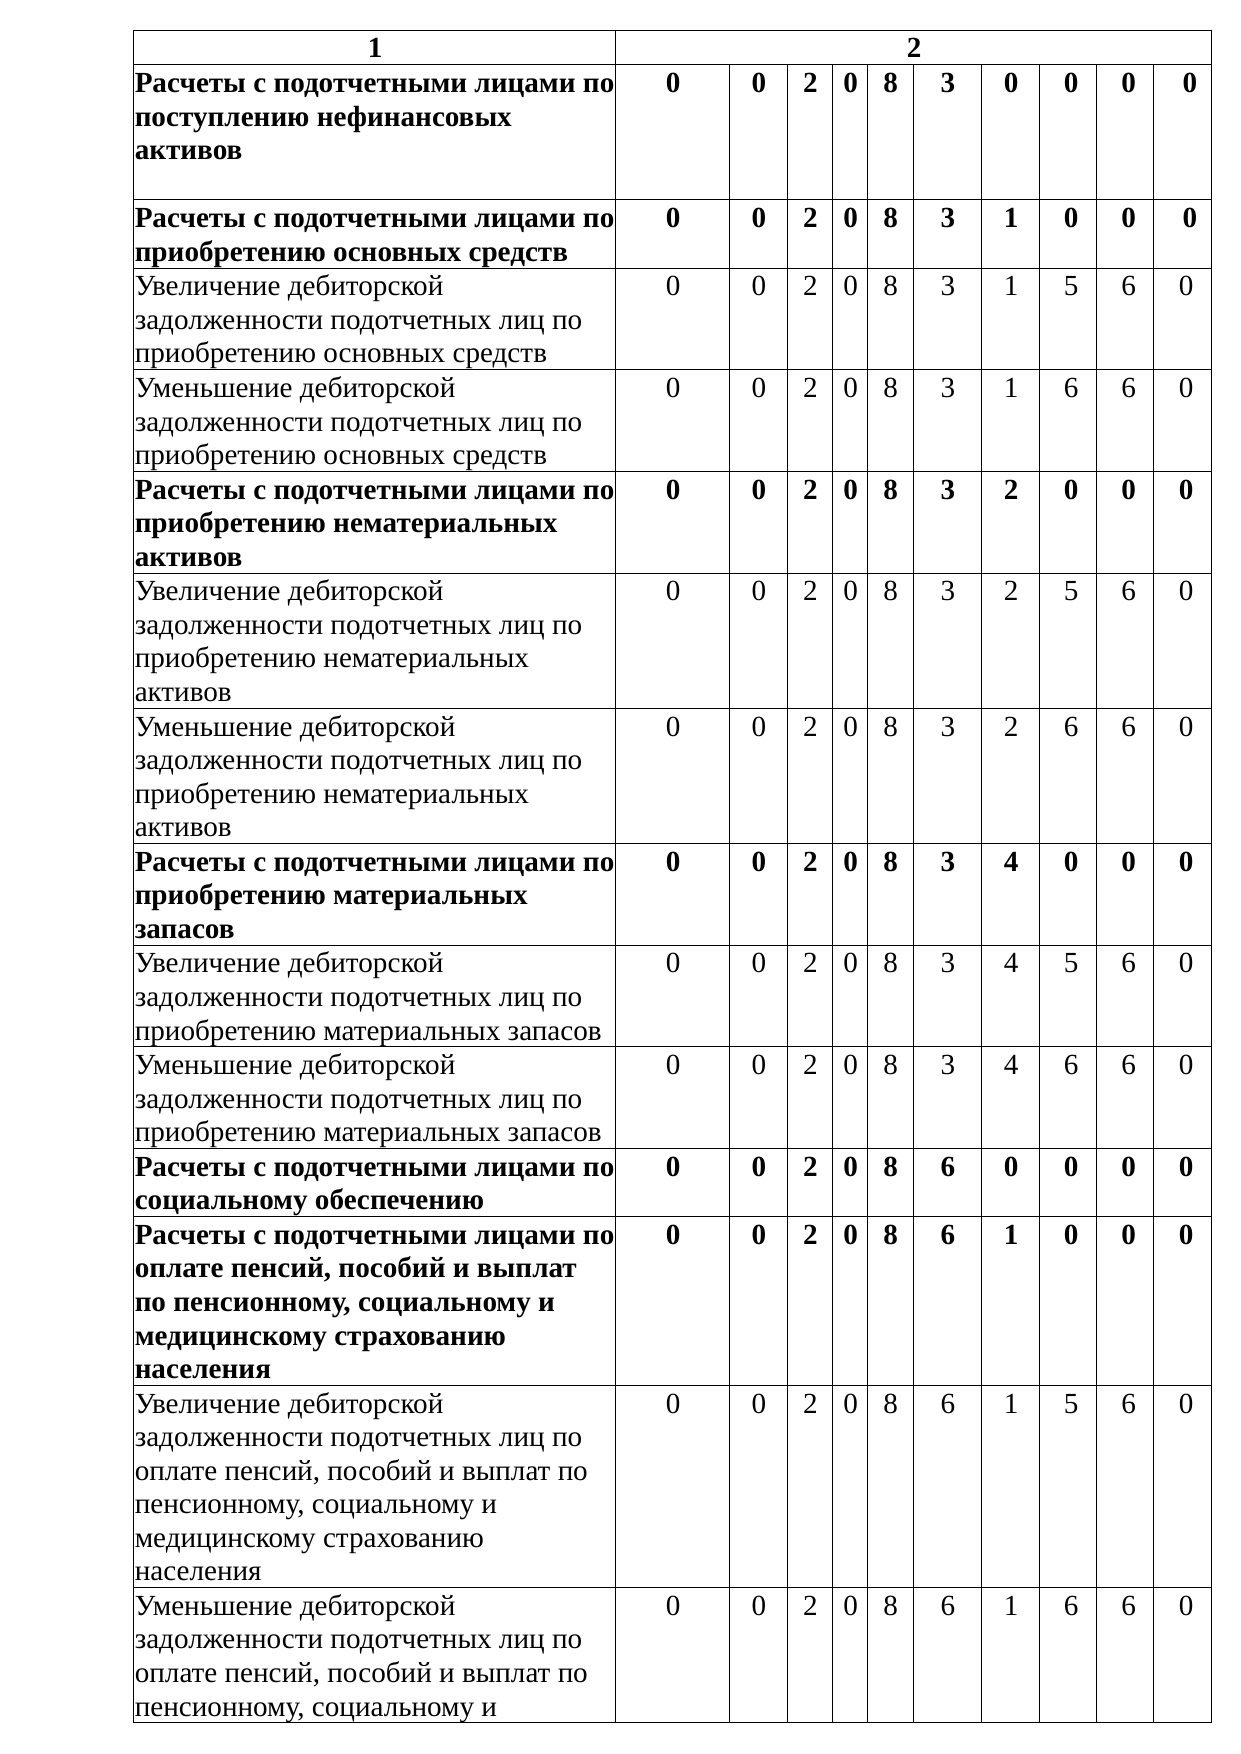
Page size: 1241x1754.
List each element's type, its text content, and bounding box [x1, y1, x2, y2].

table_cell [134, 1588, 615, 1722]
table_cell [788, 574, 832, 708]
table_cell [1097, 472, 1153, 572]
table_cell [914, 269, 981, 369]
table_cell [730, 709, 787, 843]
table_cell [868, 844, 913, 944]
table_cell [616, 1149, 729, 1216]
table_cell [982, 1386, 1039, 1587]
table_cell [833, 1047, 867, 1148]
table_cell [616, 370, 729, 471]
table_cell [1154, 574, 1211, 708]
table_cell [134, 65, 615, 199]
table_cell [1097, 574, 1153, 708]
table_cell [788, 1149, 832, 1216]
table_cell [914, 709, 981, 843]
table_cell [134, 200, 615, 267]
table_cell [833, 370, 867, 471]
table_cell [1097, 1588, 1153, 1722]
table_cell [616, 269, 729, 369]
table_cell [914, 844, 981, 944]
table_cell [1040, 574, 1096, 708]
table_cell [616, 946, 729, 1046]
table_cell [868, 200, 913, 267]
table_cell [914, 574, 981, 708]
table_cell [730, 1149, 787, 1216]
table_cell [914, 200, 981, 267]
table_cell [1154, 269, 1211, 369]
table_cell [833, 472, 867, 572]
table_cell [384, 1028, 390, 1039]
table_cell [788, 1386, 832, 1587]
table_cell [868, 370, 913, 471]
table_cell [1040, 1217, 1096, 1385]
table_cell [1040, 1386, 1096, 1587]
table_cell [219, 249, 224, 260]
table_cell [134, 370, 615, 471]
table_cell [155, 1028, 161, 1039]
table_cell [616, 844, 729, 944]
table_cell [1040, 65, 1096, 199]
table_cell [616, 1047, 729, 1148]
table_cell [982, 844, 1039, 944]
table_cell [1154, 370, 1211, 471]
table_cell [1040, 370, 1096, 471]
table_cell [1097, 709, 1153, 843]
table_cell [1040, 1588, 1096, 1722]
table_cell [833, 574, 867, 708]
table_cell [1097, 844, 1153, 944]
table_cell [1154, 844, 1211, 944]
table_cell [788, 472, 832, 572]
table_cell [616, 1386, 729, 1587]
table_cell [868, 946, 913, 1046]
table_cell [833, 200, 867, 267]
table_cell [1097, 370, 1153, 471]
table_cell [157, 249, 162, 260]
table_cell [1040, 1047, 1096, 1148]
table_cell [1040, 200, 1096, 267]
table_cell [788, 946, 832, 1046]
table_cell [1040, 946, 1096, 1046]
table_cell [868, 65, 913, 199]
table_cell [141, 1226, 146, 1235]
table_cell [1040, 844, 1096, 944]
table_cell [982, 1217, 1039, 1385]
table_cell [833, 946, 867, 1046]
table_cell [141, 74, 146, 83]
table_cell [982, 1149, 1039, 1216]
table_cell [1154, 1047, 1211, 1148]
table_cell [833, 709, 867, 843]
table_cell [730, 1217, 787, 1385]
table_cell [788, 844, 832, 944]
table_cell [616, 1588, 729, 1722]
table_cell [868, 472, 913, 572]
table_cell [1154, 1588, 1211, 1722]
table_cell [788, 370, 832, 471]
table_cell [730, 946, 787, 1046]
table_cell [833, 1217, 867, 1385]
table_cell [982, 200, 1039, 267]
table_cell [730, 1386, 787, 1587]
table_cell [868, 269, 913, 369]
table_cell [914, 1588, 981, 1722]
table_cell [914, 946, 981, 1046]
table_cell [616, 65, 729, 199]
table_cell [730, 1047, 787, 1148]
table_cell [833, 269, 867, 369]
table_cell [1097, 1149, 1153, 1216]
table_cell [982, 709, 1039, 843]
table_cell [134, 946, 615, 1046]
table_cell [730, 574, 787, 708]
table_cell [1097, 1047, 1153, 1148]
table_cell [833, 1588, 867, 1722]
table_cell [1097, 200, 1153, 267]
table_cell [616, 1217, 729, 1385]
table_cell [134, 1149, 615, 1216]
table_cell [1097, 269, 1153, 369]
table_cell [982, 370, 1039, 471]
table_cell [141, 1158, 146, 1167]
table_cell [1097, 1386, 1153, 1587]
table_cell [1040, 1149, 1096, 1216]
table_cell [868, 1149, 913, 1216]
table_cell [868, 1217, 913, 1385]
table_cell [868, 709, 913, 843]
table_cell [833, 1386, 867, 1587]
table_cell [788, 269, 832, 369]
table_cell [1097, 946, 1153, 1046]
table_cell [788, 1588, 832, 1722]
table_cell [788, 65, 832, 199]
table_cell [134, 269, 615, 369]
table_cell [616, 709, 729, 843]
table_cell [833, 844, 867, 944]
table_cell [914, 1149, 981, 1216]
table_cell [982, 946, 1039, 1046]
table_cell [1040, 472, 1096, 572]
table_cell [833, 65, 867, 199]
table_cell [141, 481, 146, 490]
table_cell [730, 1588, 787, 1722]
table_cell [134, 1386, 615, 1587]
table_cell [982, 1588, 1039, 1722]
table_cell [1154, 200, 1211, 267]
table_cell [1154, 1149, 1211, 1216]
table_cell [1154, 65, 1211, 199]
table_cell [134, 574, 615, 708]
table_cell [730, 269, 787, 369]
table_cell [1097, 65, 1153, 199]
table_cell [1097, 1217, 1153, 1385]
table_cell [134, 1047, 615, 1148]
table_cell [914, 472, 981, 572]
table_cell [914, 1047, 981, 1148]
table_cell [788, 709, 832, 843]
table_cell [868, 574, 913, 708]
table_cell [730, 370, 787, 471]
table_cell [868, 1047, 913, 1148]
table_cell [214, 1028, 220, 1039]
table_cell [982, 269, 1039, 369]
table_header 1 [134, 31, 615, 64]
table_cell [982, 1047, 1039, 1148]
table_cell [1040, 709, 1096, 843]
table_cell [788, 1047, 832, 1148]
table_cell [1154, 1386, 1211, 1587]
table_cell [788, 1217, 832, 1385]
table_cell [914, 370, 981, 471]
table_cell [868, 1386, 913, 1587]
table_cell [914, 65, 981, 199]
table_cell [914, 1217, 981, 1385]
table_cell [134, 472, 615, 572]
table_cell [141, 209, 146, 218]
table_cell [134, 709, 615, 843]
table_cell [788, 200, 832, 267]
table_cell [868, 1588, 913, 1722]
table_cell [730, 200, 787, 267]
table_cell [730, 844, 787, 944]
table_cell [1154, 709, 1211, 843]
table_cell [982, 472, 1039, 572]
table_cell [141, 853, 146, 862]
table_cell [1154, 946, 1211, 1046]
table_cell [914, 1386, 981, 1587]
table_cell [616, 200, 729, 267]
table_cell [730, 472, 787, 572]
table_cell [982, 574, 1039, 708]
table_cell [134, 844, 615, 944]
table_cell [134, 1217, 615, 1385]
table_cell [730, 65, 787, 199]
table_header 2 [616, 31, 1211, 64]
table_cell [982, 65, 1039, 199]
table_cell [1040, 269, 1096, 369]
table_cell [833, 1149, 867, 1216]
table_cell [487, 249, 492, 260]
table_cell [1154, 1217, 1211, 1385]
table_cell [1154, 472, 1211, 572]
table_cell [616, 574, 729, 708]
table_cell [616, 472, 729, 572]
